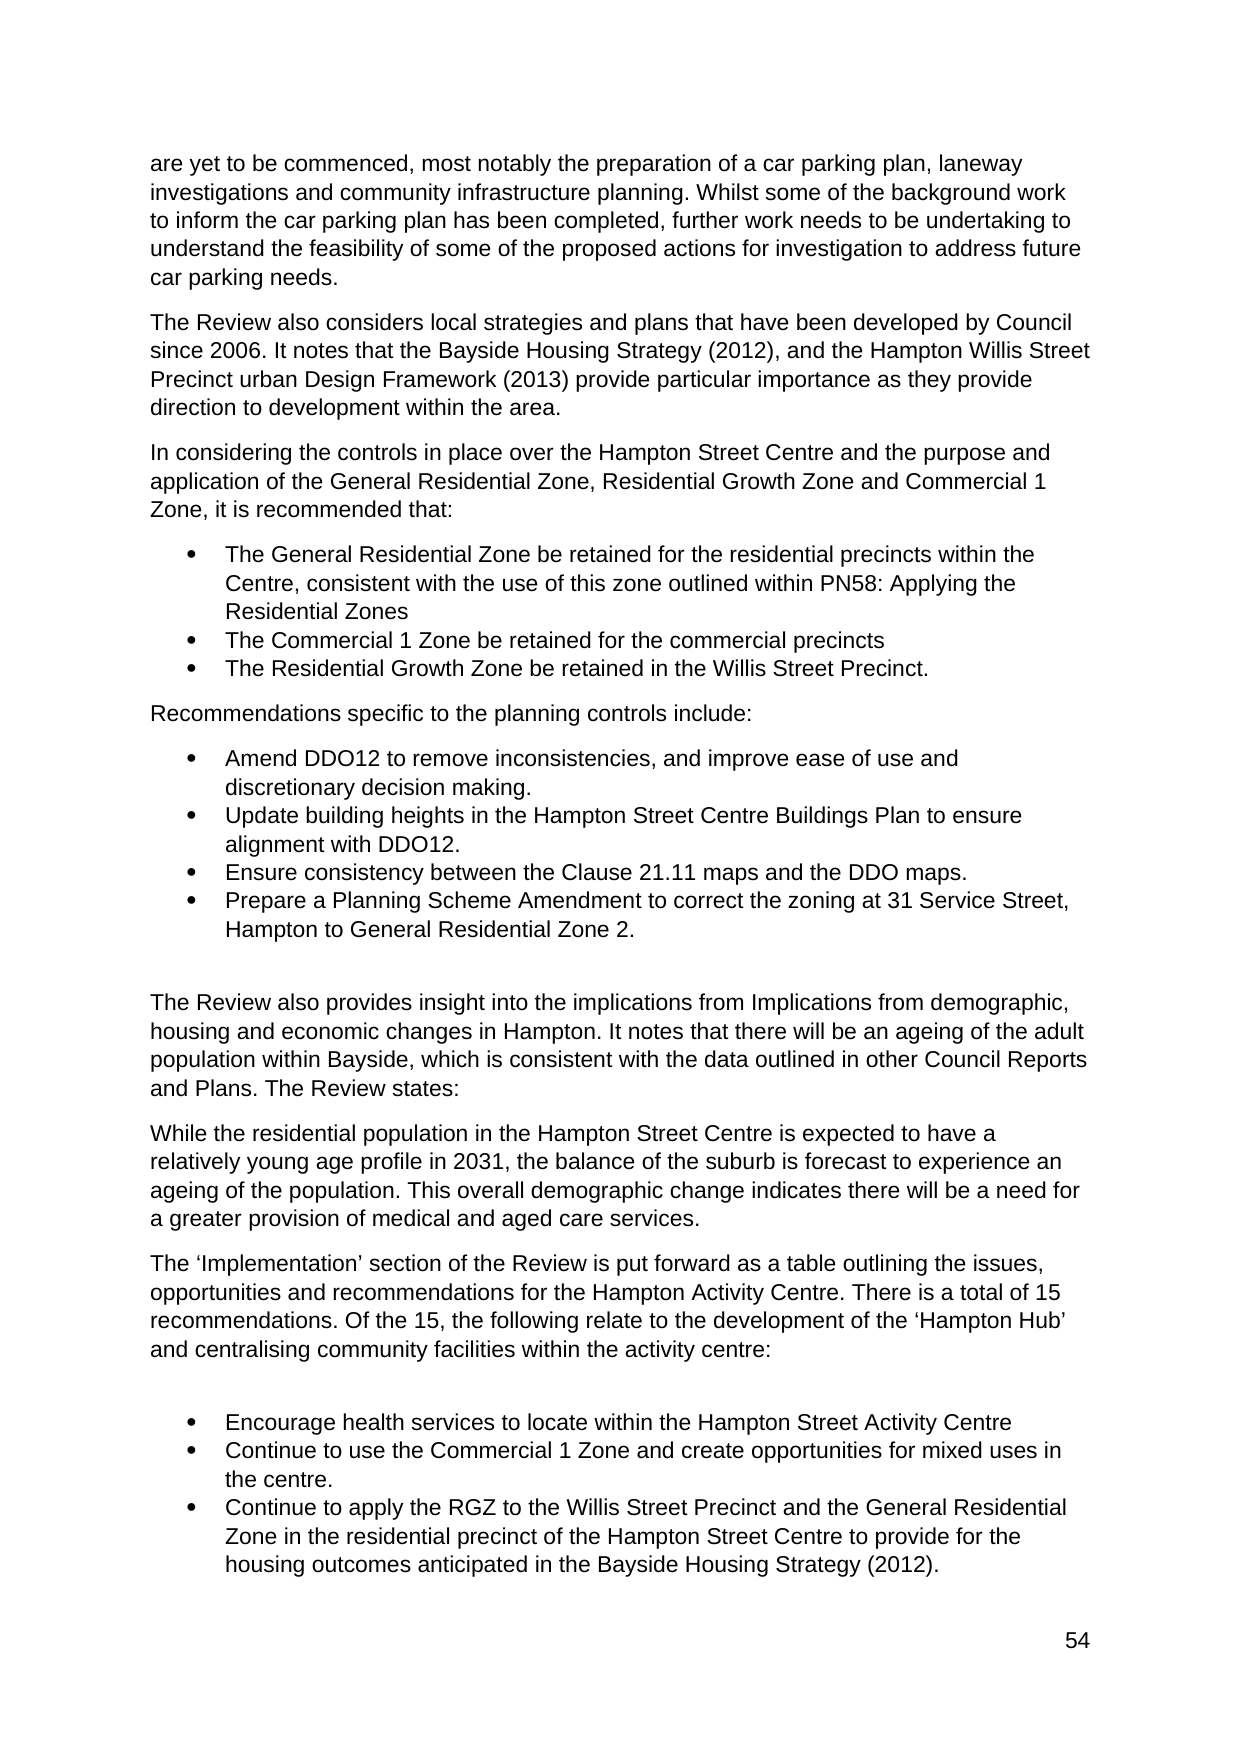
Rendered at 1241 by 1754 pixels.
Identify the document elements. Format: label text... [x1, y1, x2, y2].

text While the residential population in the Hampton Street Centre is expected to have a relatively young age profile in 2031, the balance of the suburb is forecast to experience an ageing of the population. This overall demographic change indicates there will be a need for a greater provision of medical and aged care services. [150, 1120, 1090, 1231]
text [150, 150, 1090, 290]
text The Review also considers local strategies and plans that have been developed by Council since 2006. It notes that the Bayside Housing Strategy (2012), and the Hampton Willis Street Precinct urban Design Framework (2013) provide particular importance as they provide direction to development within the area. [150, 309, 1090, 421]
text In considering the controls in place over the Hampton Street Centre and the purpose and application of the General Residential Zone, Residential Growth Zone and Commercial 1 Zone, it is recommended that: [150, 439, 1090, 522]
list Encourage health services to locate within the Hampton Street Activity Centre [187, 1409, 1090, 1435]
text Recommendations specific to the planning controls include: [150, 700, 1090, 726]
list Continue to apply the RGZ to the Willis Street Precinct and the General Residential Zone in the residential precinct of the Hampton Street Centre to provide for the housing outcomes anticipated in the Bayside Housing Strategy (2012). [187, 1494, 1090, 1578]
list Prepare a Planning Scheme Amendment to correct the zoning at 31 Service Street, Hampton to General Residential Zone 2. [187, 887, 1090, 971]
list Ensure consistency between the Clause 21.11 maps and the DDO maps. [187, 859, 1090, 885]
list The Residential Growth Zone be retained in the Willis Street Precinct. [187, 655, 1090, 681]
list Continue to use the Commercial 1 Zone and create opportunities for mixed uses in the centre. [187, 1437, 1090, 1492]
text The Review also provides insight into the implications from Implications from demographic, housing and economic changes in Hampton. It notes that there will be an ageing of the adult population within Bayside, which is consistent with the data outlined in other Council Reports and Plans. The Review states: [150, 989, 1090, 1101]
list The Commercial 1 Zone be retained for the commercial precincts [187, 627, 1090, 653]
list Update building heights in the Hampton Street Centre Buildings Plan to ensure alignment with DDO12. [187, 802, 1090, 857]
list The General Residential Zone be retained for the residential precincts within the Centre, consistent with the use of this zone outlined within PN58: Applying the Residential Zones [187, 541, 1090, 624]
text The ‘Implementation’ section of the Review is put forward as a table outlining the issues, opportunities and recommendations for the Hampton Activity Centre. There is a total of 15 recommendations. Of the 15, the following relate to the development of the ‘Hampton Hub’ and centralising community facilities within the activity centre: [150, 1250, 1090, 1390]
list Amend DDO12 to remove inconsistencies, and improve ease of use and discretionary decision making. [187, 745, 1090, 800]
